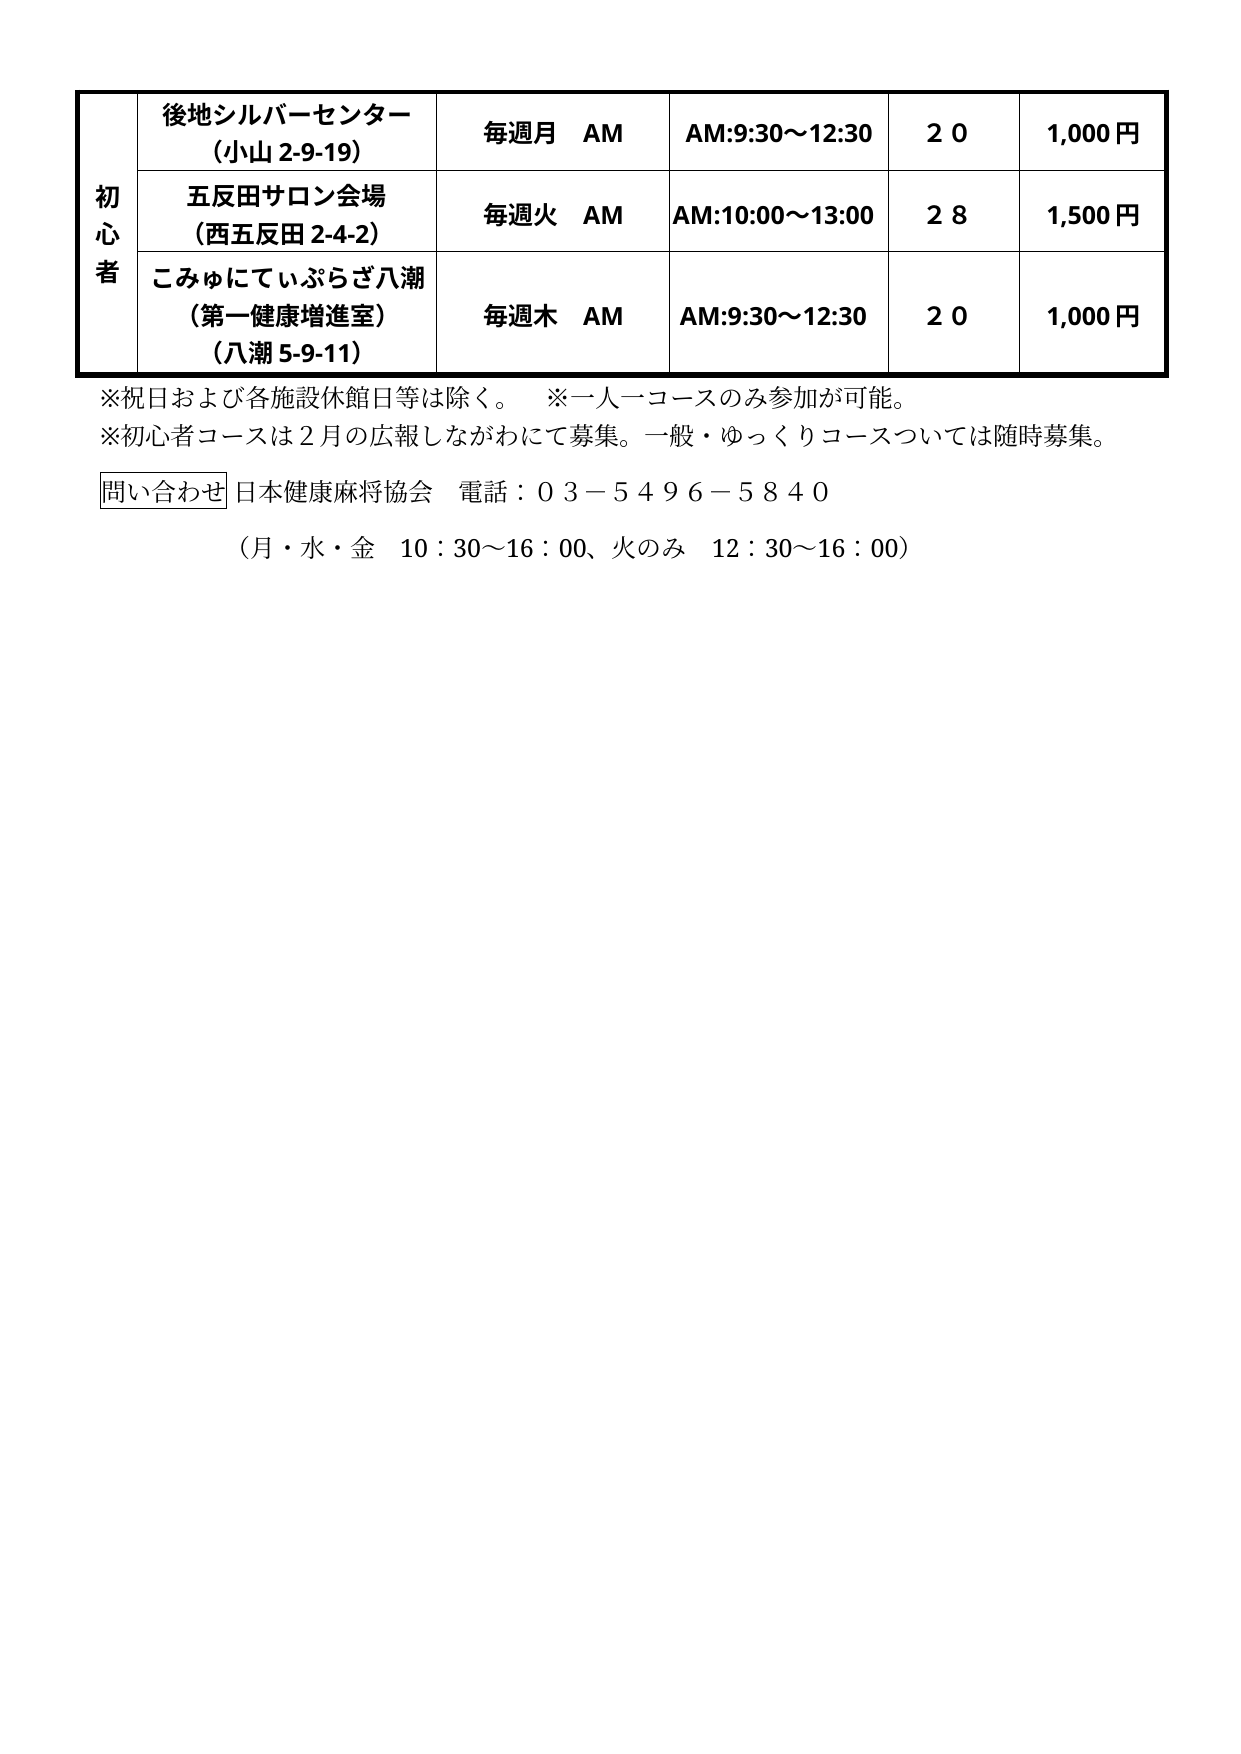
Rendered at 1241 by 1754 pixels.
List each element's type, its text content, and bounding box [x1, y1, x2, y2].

table_cell 1,500円 [1020, 171, 1164, 251]
table_cell ２０ [889, 252, 1019, 372]
table_cell AM:10:00～13:00 [670, 171, 888, 251]
text 問い合わせ 日本健康麻将協会 電話：０３－５４９６－５８４０ [100, 453, 1165, 528]
text （月・水・金 10：30～16：00、火のみ 12：30～16：00） [125, 528, 1165, 566]
table_cell AM:9:30～12:30 [670, 94, 888, 170]
table_cell 毎週火 AM [437, 171, 669, 251]
table_cell AM:9:30～12:30 [670, 252, 888, 372]
table_cell 後地シルバーセンター （小山2-9-19） [138, 94, 436, 170]
table_cell 五反田サロン会場 （西五反田2-4-2） [138, 171, 436, 251]
table_cell 初 心 者 [80, 94, 137, 372]
table_cell 1,000円 [1020, 94, 1164, 170]
text ※祝日および各施設休館日等は除く。 ※一人一コースのみ参加が可能。 [100, 378, 1165, 416]
table_cell こみゅにてぃぷらざ八潮 （第一健康増進室） （八潮5-9-11） [138, 252, 436, 372]
table_cell ２０ [889, 94, 1019, 170]
table_cell 毎週木 AM [437, 252, 669, 372]
table_cell 1,000円 [1020, 252, 1164, 372]
table_cell ２８ [889, 171, 1019, 251]
text ※初心者コースは２月の広報しながわにて募集。一般・ゆっくりコースついては随時募集。 [100, 416, 1165, 453]
table_cell 毎週月 AM [437, 94, 669, 170]
